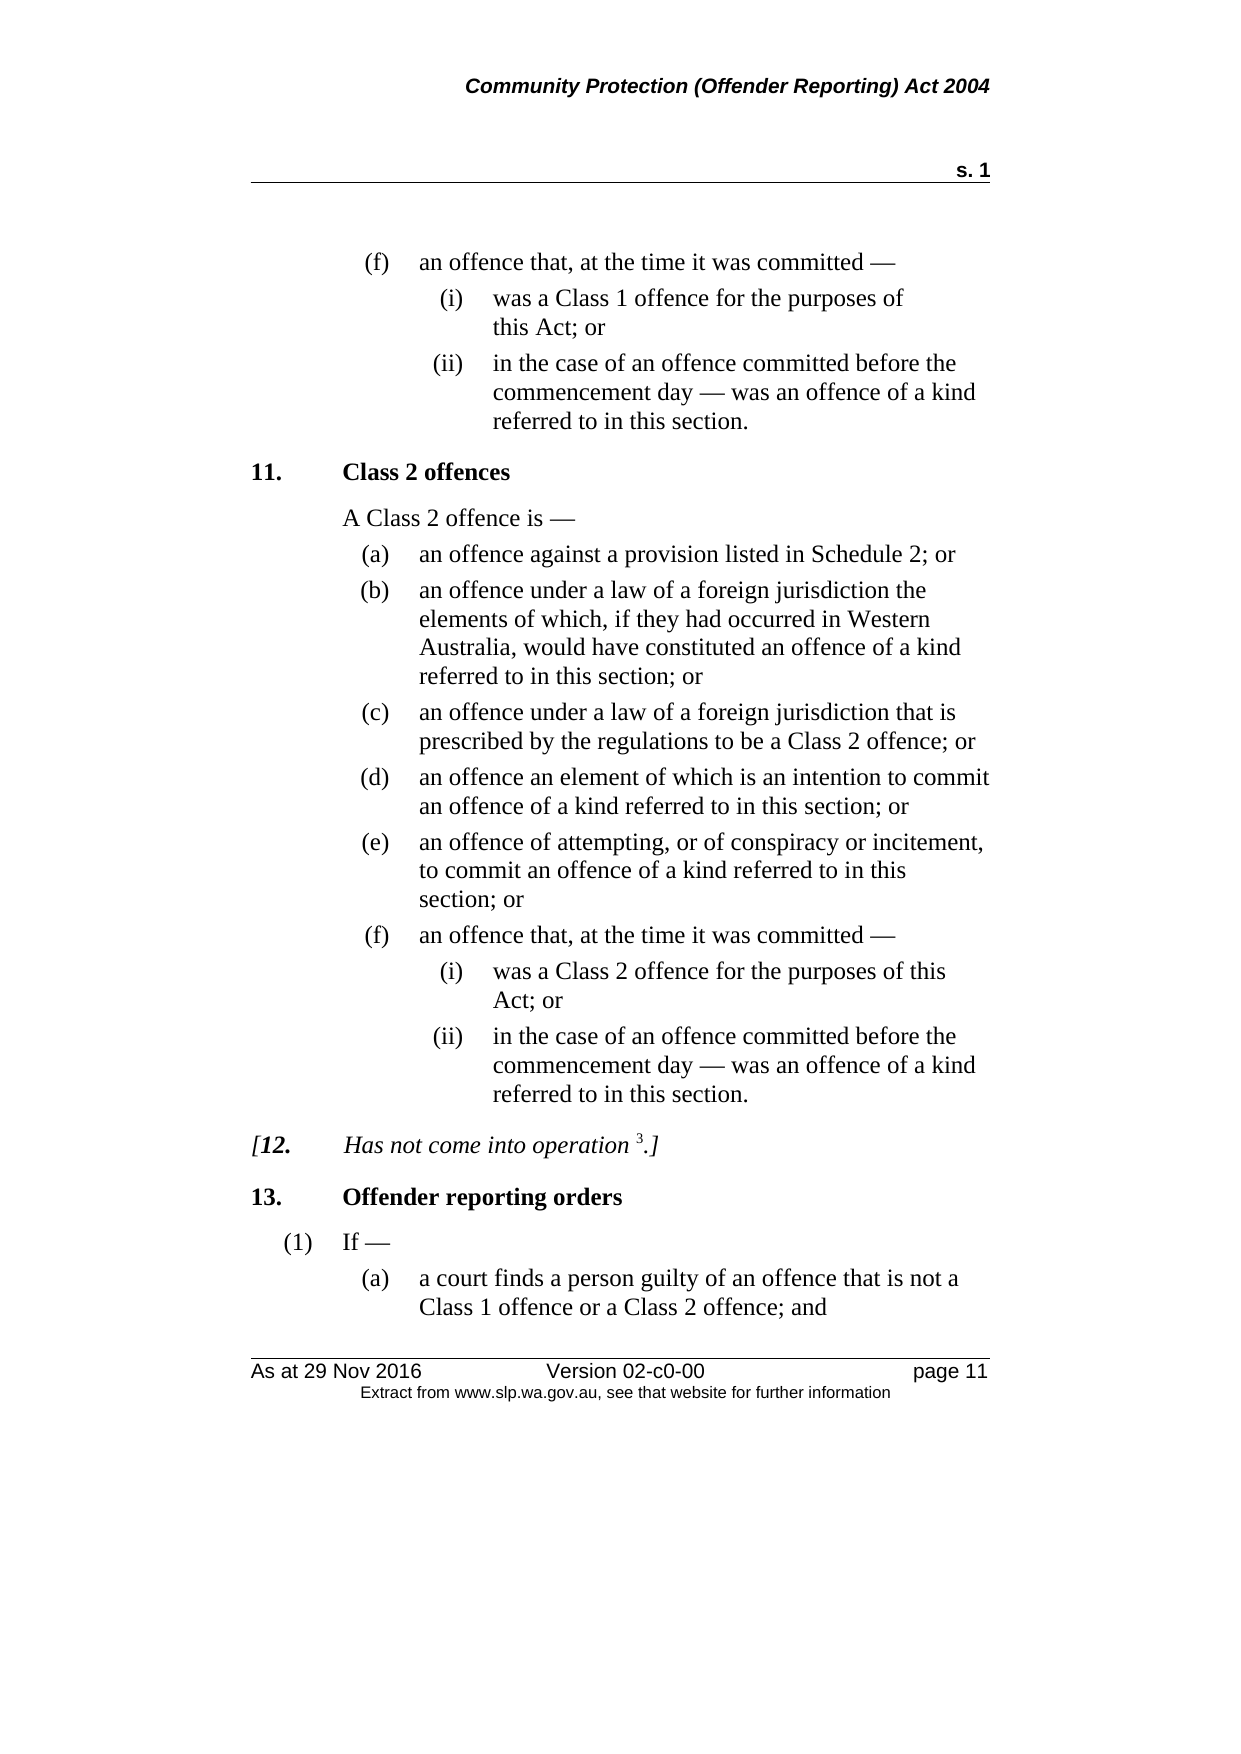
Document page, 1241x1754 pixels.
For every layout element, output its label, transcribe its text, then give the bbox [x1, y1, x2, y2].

text A Class 2 offence is — [251, 503, 990, 532]
subtitle 13. Offender reporting orders [251, 1182, 990, 1211]
text (a) an offence against a provision listed in Schedule 2; or [251, 539, 990, 568]
text (f) an offence that, at the time it was committed — [251, 920, 990, 949]
subtitle 11. Class 2 offences [251, 457, 990, 486]
text (ii) in the case of an offence committed before the commencement day — was an offence of a kind referred to in this section. [251, 348, 990, 434]
text (e) an offence of attempting, or of conspiracy or incitement, to commit an offence of a kind referred to in this section; or [251, 827, 990, 913]
text (f) an offence that, at the time it was committed — [251, 247, 990, 276]
text (1) If — [251, 1227, 990, 1256]
text (a) a court finds a person guilty of an offence that is not a Class 1 offence or a Class 2 offence; and [251, 1263, 990, 1321]
text (i) was a Class 1 offence for the purposes of this Act; or [251, 283, 990, 341]
text (b) an offence under a law of a foreign jurisdiction the elements of which, if they had occurred in , would have constituted an offence of a kind referred to in this section; or [251, 575, 990, 690]
text (d) an offence an element of which is an intention to commit an offence of a kind referred to in this section; or [251, 762, 990, 819]
text [12. Has not come into operation 3.] [251, 1130, 990, 1159]
text (c) an offence under a law of a foreign jurisdiction that is prescribed by the regulations to be a Class 2 offence; or [251, 697, 990, 755]
text (i) was a Class 2 offence for the purposes of this Act; or [251, 956, 990, 1014]
text (ii) in the case of an offence committed before the commencement day — was an offence of a kind referred to in this section. [251, 1021, 990, 1107]
